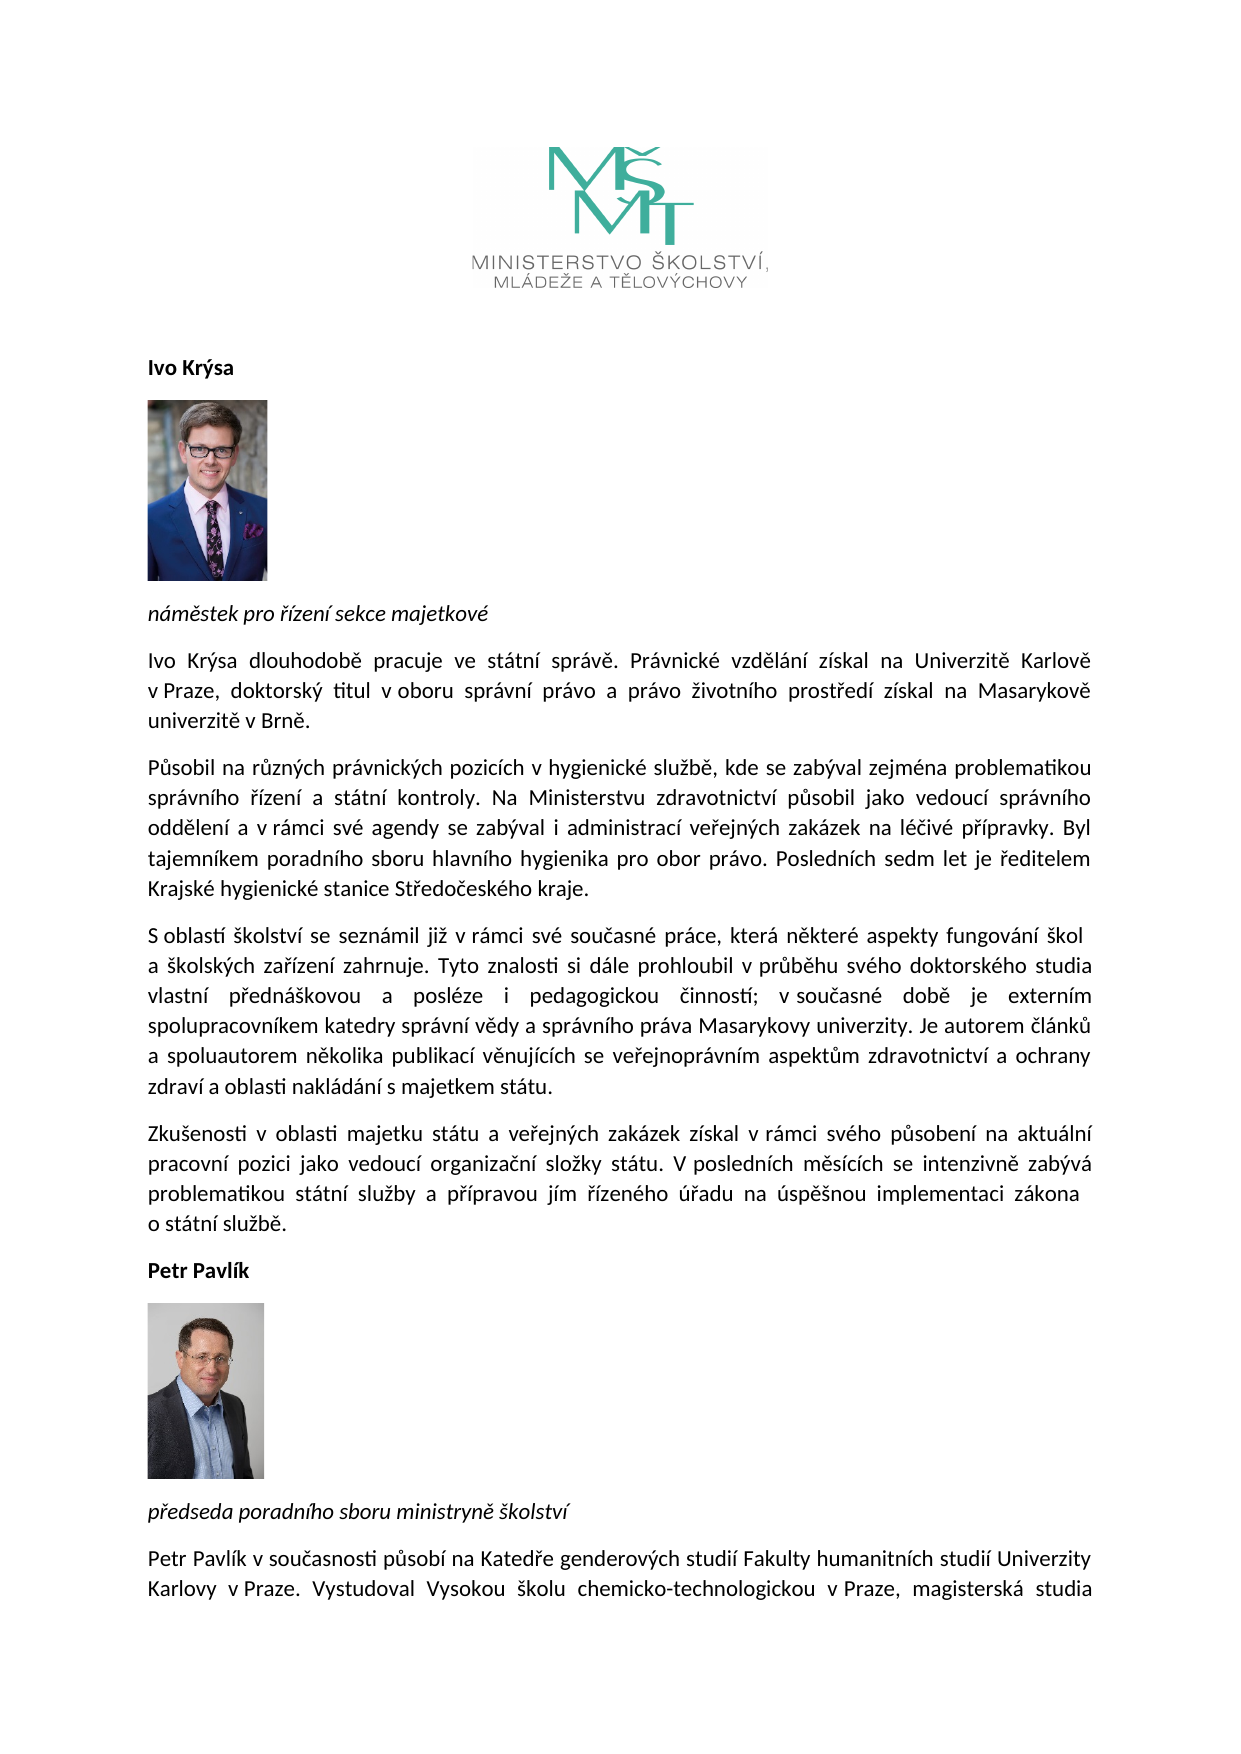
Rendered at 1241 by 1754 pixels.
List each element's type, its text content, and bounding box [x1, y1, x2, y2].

text Zkušenosti v oblasti majetku státu a veřejných zakázek získal v rámci svého působení na aktuální pracovní pozici jako vedoucí organizační složky státu. V posledních měsících se intenzivně zabývá problematikou státní služby a přípravou jím řízeného úřadu na úspěšnou implementaci zákona o státní službě. [148, 1119, 1093, 1237]
text předseda poradního sboru ministryně školství [148, 1497, 1093, 1525]
picture [472, 147, 768, 288]
text náměstek pro řízení sekce majetkové [148, 599, 1093, 627]
picture [147, 400, 268, 581]
text Petr Pavlík [148, 1256, 1093, 1284]
picture [147, 1303, 265, 1479]
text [148, 1544, 1093, 1602]
text S oblastí školství se seznámil již v rámci své současné práce, která některé aspekty fungování škol a školských zařízení zahrnuje. Tyto znalosti si dále prohloubil v průběhu svého doktorského studia vlastní přednáškovou a posléze i pedagogickou činností; v současné době je externím spolupracovníkem katedry správní vědy a správního práva Masarykovy univerzity. Je autorem článků a spoluautorem několika publikací věnujících se veřejnoprávním aspektům zdravotnictví a ochrany zdraví a oblasti nakládání s majetkem státu. [148, 921, 1093, 1100]
text Ivo Krýsa dlouhodobě pracuje ve státní správě. Právnické vzdělání získal na Univerzitě Karlově v Praze, doktorský titul v oboru správní právo a právo životního prostředí získal na Masarykově univerzitě v Brně. [148, 646, 1093, 734]
text Působil na různých právnických pozicích v hygienické službě, kde se zabýval zejména problematikou správního řízení a státní kontroly. Na Ministerstvu zdravotnictví působil jako vedoucí správního oddělení a v rámci své agendy se zabýval i administrací veřejných zakázek na léčivé přípravky. Byl tajemníkem poradního sboru hlavního hygienika pro obor právo. Posledních sedm let je ředitelem Krajské hygienické stanice Středočeského kraje. [148, 753, 1093, 902]
text Ivo Krýsa [148, 353, 1093, 382]
